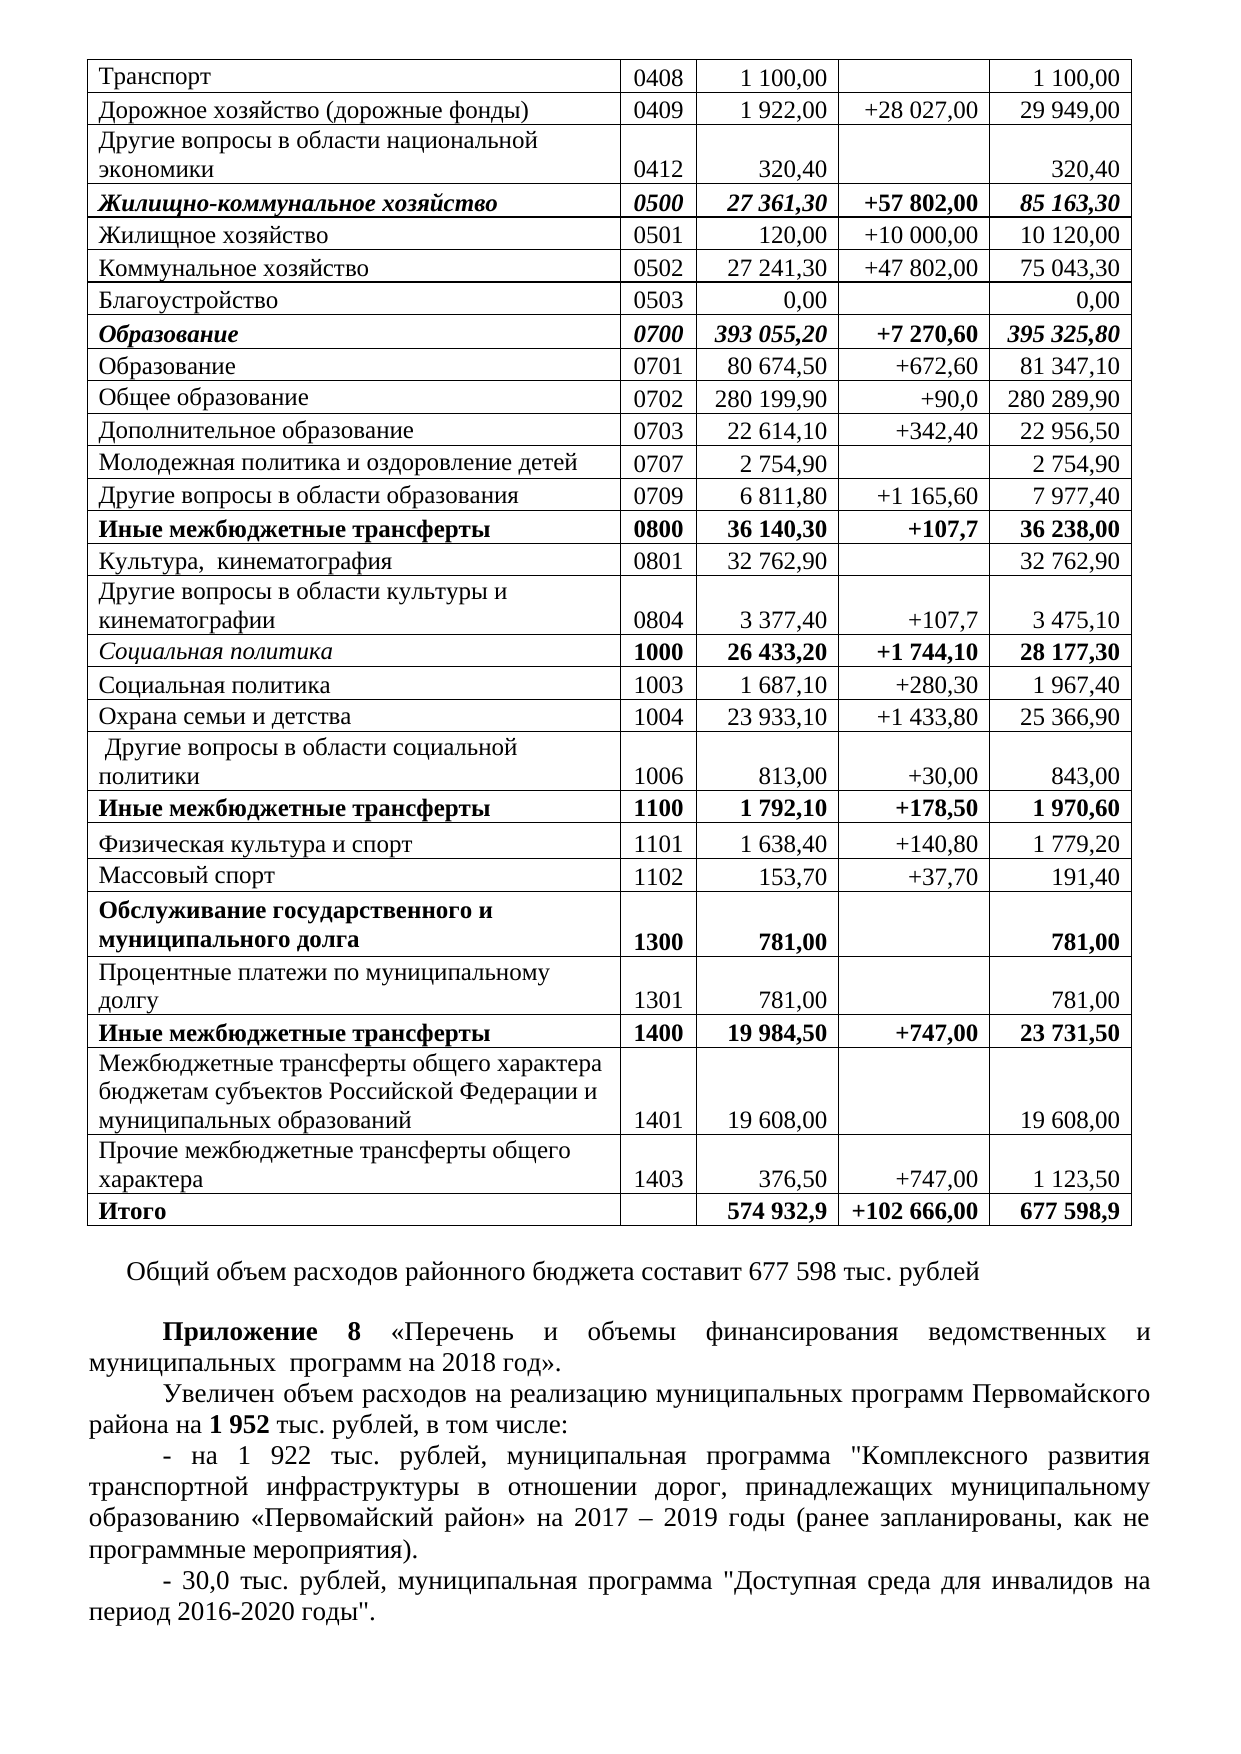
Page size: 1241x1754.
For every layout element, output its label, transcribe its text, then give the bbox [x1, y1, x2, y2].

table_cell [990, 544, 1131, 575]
text Увеличен объем расходов на реализацию муниципальных программ Первомайского района на 1 952 тыс. рублей, в том числе: [89, 1377, 1152, 1439]
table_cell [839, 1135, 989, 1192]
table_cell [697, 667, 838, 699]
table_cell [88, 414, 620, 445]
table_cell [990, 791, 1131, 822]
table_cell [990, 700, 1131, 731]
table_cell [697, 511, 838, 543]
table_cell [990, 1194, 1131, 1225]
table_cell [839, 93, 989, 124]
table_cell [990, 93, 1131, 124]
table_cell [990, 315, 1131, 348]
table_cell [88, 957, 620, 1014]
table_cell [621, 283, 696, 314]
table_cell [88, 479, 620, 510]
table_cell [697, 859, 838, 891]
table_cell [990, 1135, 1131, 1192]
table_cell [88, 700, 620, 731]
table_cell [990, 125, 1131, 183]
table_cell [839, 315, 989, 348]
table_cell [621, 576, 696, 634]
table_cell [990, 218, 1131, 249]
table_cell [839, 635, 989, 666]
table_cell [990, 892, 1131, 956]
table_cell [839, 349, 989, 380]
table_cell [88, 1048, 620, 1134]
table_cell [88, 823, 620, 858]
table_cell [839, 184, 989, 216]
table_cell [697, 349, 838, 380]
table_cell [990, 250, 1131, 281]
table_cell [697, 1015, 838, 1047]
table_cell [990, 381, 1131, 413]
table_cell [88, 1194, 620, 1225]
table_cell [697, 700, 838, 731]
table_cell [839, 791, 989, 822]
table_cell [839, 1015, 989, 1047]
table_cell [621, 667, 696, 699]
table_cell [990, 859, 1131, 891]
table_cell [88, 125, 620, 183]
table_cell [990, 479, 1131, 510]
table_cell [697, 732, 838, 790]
text Приложение 8 «Перечень и объемы финансирования ведомственных и муниципальных программ на 2018 год». [89, 1315, 1152, 1377]
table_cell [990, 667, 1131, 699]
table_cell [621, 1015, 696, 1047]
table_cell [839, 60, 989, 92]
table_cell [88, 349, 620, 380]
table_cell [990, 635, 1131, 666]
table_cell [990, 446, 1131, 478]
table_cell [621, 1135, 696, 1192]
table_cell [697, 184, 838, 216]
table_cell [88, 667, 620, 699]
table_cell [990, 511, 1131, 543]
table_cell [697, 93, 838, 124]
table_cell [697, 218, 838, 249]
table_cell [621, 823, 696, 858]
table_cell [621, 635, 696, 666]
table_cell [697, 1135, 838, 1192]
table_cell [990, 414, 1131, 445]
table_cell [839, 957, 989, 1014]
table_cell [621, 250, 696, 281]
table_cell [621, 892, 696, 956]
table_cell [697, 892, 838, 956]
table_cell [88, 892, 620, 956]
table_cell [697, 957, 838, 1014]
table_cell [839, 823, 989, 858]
text Общий объем расходов районного бюджета составит 677 598 тыс. рублей [89, 1255, 1152, 1286]
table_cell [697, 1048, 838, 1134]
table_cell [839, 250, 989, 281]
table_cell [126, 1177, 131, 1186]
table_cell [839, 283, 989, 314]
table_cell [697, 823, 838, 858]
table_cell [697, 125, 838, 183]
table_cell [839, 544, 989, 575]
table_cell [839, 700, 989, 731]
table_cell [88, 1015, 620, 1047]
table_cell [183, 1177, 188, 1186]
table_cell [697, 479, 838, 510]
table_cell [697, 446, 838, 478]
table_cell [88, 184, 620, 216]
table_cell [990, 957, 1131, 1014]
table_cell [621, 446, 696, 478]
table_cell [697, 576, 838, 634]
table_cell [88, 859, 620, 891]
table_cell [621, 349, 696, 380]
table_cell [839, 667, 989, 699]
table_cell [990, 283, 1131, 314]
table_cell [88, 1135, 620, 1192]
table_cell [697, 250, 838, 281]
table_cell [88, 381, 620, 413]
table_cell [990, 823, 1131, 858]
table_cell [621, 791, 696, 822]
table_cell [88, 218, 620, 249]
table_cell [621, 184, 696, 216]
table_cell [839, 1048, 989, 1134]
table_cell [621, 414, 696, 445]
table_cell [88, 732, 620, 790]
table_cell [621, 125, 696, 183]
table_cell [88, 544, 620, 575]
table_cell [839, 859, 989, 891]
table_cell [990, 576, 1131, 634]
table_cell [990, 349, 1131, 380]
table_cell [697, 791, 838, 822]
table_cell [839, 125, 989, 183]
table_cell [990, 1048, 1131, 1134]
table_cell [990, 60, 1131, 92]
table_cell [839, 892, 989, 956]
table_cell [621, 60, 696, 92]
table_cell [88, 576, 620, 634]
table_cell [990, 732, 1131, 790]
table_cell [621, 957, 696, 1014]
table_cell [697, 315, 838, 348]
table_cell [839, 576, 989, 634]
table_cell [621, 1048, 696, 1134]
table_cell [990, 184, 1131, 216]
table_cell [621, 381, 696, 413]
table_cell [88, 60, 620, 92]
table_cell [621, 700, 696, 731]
text - на 1 922 тыс. рублей, муниципальная программа "Комплексного развития транспортной инфраструктуры в отношении дорог, принадлежащих муниципальному образованию «Первомайский район» на 2017 – 2019 годы (ранее запланированы, как не программные мероприятия). [89, 1439, 1152, 1564]
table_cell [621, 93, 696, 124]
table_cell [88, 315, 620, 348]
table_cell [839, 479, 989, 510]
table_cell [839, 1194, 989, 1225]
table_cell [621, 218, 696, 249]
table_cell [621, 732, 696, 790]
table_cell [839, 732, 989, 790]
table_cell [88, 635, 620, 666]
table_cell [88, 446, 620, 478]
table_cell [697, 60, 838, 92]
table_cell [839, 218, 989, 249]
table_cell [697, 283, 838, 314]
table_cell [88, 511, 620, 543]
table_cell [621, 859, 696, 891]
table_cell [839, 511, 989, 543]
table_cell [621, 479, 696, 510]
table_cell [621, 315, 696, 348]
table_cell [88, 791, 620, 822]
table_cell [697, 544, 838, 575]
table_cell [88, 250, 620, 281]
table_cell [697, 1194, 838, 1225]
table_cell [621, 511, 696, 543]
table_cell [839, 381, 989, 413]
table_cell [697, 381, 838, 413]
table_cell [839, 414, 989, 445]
text - 30,0 тыс. рублей, муниципальная программа "Доступная среда для инвалидов на период 2016-2020 годы". [89, 1564, 1152, 1626]
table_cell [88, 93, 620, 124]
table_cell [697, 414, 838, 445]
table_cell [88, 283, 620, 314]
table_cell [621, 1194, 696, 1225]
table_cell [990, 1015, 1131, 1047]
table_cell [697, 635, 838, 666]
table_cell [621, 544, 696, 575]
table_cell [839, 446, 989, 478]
